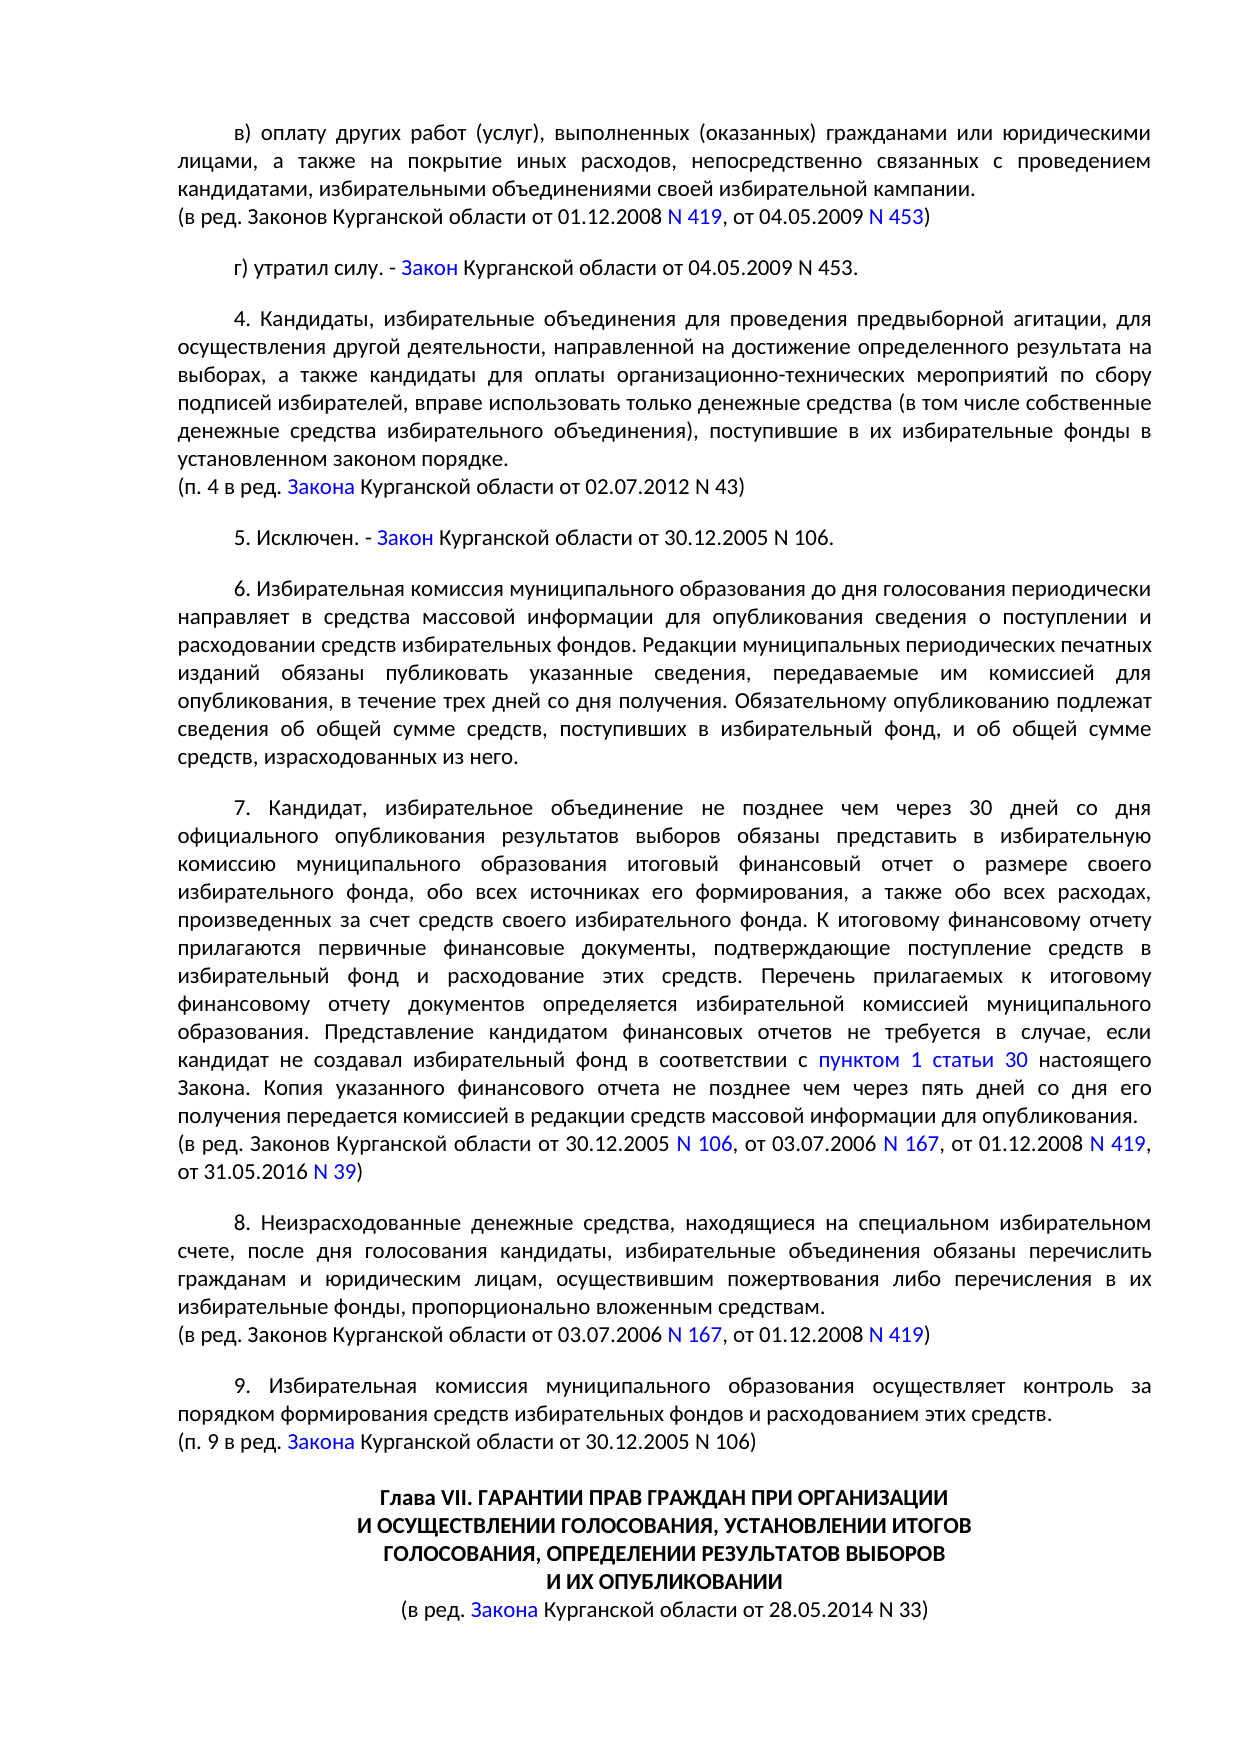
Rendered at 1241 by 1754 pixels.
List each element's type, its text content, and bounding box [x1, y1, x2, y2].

text г) утратил силу. - Закон Курганской области от 04.05.2009 N 453. [177, 253, 1152, 281]
text (в ред. Законов Курганской области от 03.07.2006 N 167, от 01.12.2008 N 419) [177, 1320, 1152, 1348]
title ГОЛОСОВАНИЯ, ОПРЕДЕЛЕНИИ РЕЗУЛЬТАТОВ ВЫБОРОВ [177, 1539, 1152, 1567]
text (п. 4 в ред. Закона Курганской области от 02.07.2012 N 43) [177, 472, 1152, 500]
text 8. Неизрасходованные денежные средства, находящиеся на специальном избирательном счете, после дня голосования кандидаты, избирательные объединения обязаны перечислить гражданам и юридическим лицам, осуществившим пожертвования либо перечисления в их избирательные фонды, пропорционально вложенным средствам. [177, 1208, 1152, 1320]
text 6. Избирательная комиссия муниципального образования до дня голосования периодически направляет в средства массовой информации для опубликования сведения о поступлении и расходовании средств избирательных фондов. Редакции муниципальных периодических печатных изданий обязаны публиковать указанные сведения, передаваемые им комиссией для опубликования, в течение трех дней со дня получения. Обязательному опубликованию подлежат сведения об общей сумме средств, поступивших в избирательный фонд, и об общей сумме средств, израсходованных из него. [177, 574, 1152, 770]
text 7. Кандидат, избирательное объединение не позднее чем через 30 дней со дня официального опубликования результатов выборов обязаны представить в избирательную комиссию муниципального образования итоговый финансовый отчет о размере своего избирательного фонда, обо всех источниках его формирования, а также обо всех расходах, произведенных за счет средств своего избирательного фонда. К итоговому финансовому отчету прилагаются первичные финансовые документы, подтверждающие поступление средств в избирательный фонд и расходование этих средств. Перечень прилагаемых к итоговому финансовому отчету документов определяется избирательной комиссией муниципального образования. Представление кандидатом финансовых отчетов не требуется в случае, если кандидат не создавал избирательный фонд в соответствии с пунктом 1 статьи 30 настоящего Закона. Копия указанного финансового отчета не позднее чем через пять дней со дня его получения передается комиссией в редакции средств массовой информации для опубликования. [177, 793, 1152, 1129]
text 5. Исключен. - Закон Курганской области от 30.12.2005 N 106. [177, 523, 1152, 551]
title И ИХ ОПУБЛИКОВАНИИ [177, 1567, 1152, 1596]
text (в ред. Закона Курганской области от 28.05.2014 N 33) [177, 1596, 1152, 1623]
text (п. 9 в ред. Закона Курганской области от 30.12.2005 N 106) [177, 1427, 1152, 1455]
text 9. Избирательная комиссия муниципального образования осуществляет контроль за порядком формирования средств избирательных фондов и расходованием этих средств. [177, 1371, 1152, 1427]
title И ОСУЩЕСТВЛЕНИИ ГОЛОСОВАНИЯ, УСТАНОВЛЕНИИ ИТОГОВ [177, 1511, 1152, 1539]
text в) оплату других работ (услуг), выполненных (оказанных) гражданами или юридическими лицами, а также на покрытие иных расходов, непосредственно связанных с проведением кандидатами, избирательными объединениями своей избирательной кампании. [177, 118, 1152, 202]
text (в ред. Законов Курганской области от 01.12.2008 N 419, от 04.05.2009 N 453) [177, 202, 1152, 230]
text (в ред. Законов Курганской области от 30.12.2005 N 106, от 03.07.2006 N 167, от 01.12.2008 N 419, от 31.05.2016 N 39) [177, 1129, 1152, 1185]
title Глава VII. ГАРАНТИИ ПРАВ ГРАЖДАН ПРИ ОРГАНИЗАЦИИ [177, 1483, 1152, 1511]
text 4. Кандидаты, избирательные объединения для проведения предвыборной агитации, для осуществления другой деятельности, направленной на достижение определенного результата на выборах, а также кандидаты для оплаты организационно-технических мероприятий по сбору подписей избирателей, вправе использовать только денежные средства (в том числе собственные денежные средства избирательного объединения), поступившие в их избирательные фонды в установленном законом порядке. [177, 304, 1152, 472]
